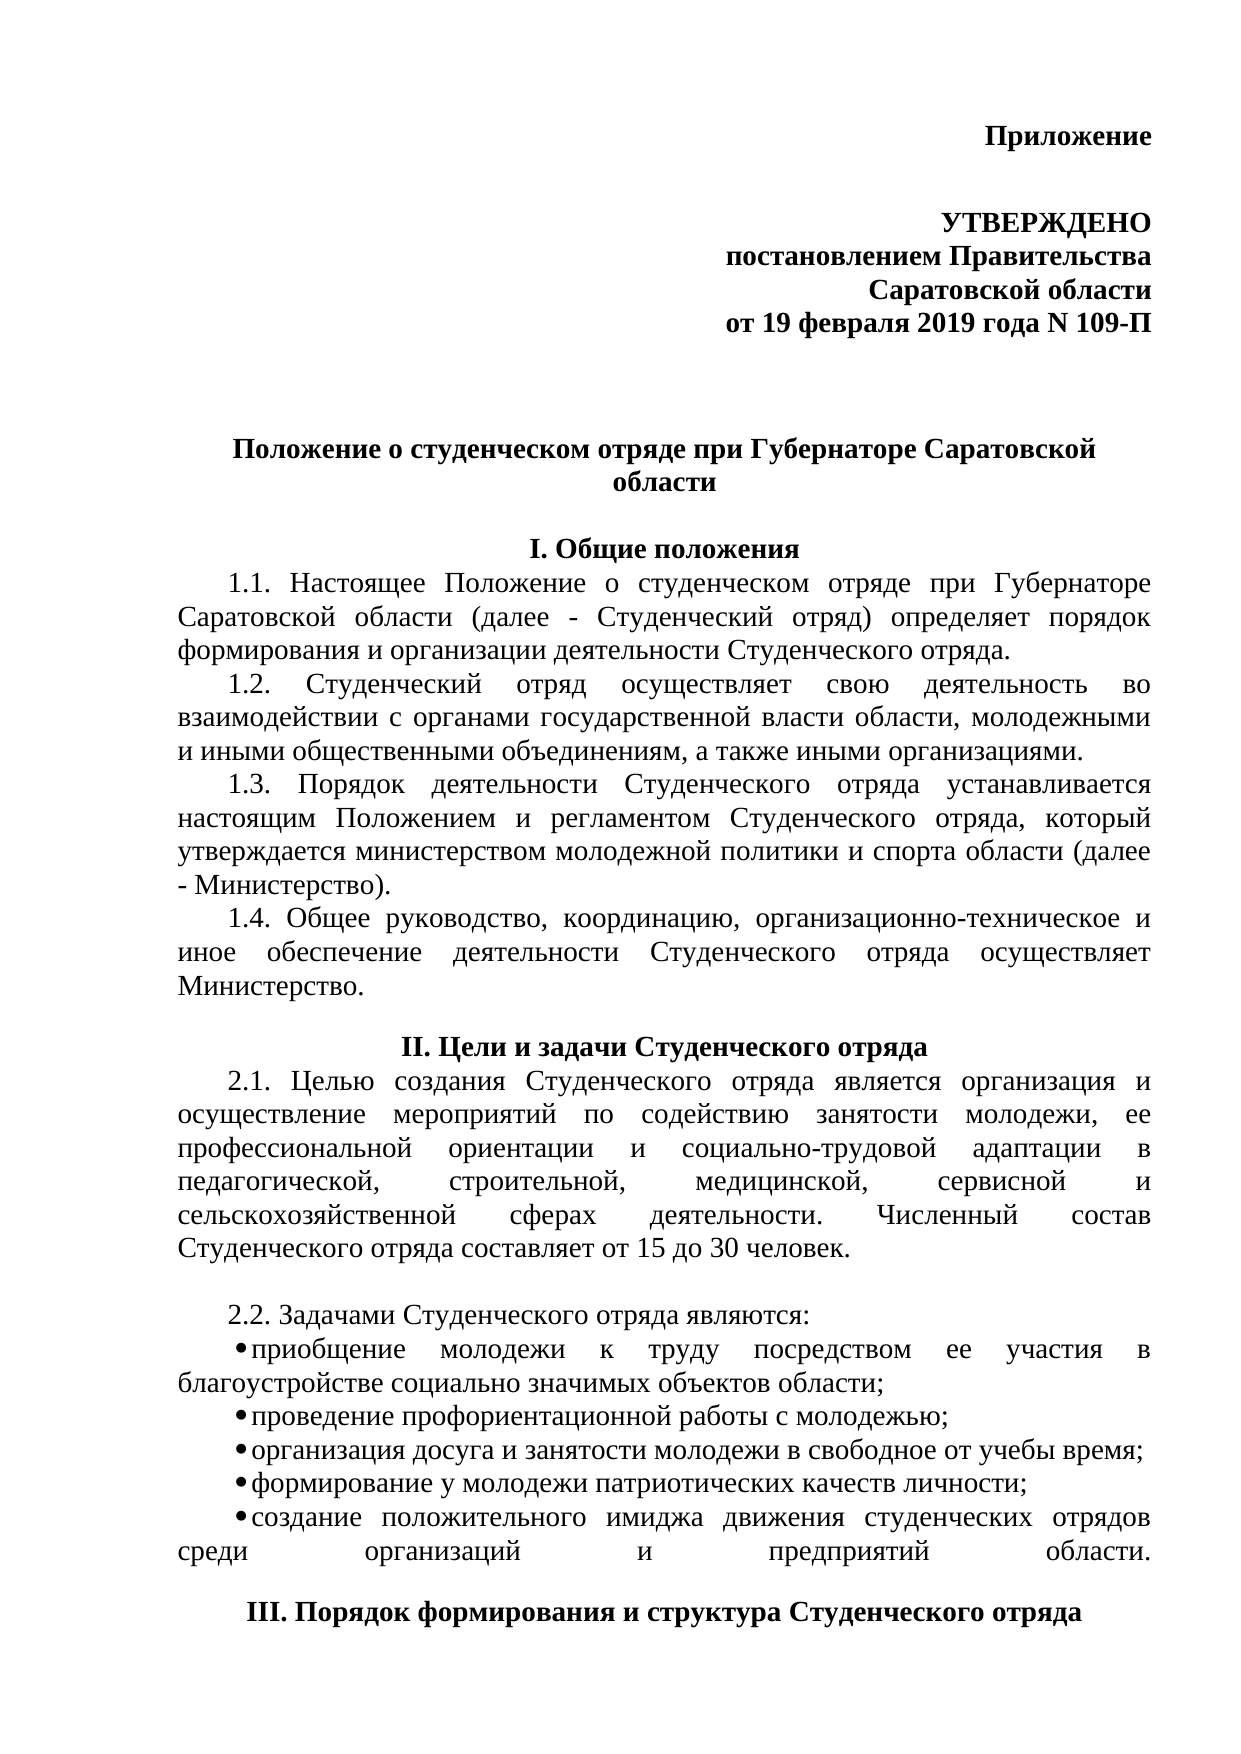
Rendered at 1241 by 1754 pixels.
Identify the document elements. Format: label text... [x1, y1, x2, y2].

text 1.3. Порядок деятельности Студенческого отряда устанавливается настоящим Положением и регламентом Студенческого отряда, который утверждается министерством молодежной политики и спорта области (далее - Министерство). [177, 766, 1152, 901]
list проведение профориентационной работы с молодежью; [177, 1398, 1152, 1432]
text Приложение [177, 118, 1152, 180]
text I. Общие положения [177, 532, 1152, 565]
text Положение о студенческом отряде при Губернаторе Саратовской области [177, 397, 1152, 498]
list создание положительного имиджа движения студенческих отрядов среди организаций и предприятий области. [177, 1499, 1152, 1594]
text 2.1. Целью создания Студенческого отряда является организация и осуществление мероприятий по содействию занятости молодежи, ее профессиональной ориентации и социально-трудовой адаптации в педагогической, строительной, медицинской, сервисной и сельскохозяйственной сферах деятельности. Численный состав Студенческого отряда составляет от 15 до 30 человек. [177, 1063, 1152, 1264]
text 2.2. Задачами Студенческого отряда являются: [177, 1297, 1152, 1331]
list организация досуга и занятости молодежи в свободное от учебы время; [177, 1432, 1152, 1466]
list приобщение молодежи к труду посредством ее участия в благоустройстве социально значимых объектов области; [177, 1331, 1152, 1398]
text 1.1. Настоящее Положение о студенческом отряде при Губернаторе Саратовской области (далее - Студенческий отряд) определяет порядок формирования и организации деятельности Студенческого отряда. [177, 565, 1152, 666]
list формирование у молодежи патриотических качеств личности; [177, 1466, 1152, 1499]
text II. Цели и задачи Студенческого отряда [177, 1029, 1152, 1063]
text УТВЕРЖДЕНО постановлением Правительства Саратовской области от 19 февраля 2019 года N 109-П [177, 205, 1152, 339]
text 1.2. Студенческий отряд осуществляет свою деятельность во взаимодействии с органами государственной власти области, молодежными и иными общественными объединениям, а также иными организациями. [177, 666, 1152, 766]
text III. Порядок формирования и структура Студенческого отряда [177, 1594, 1152, 1628]
text 1.4. Общее руководство, координацию, организационно-техническое и иное обеспечение деятельности Студенческого отряда осуществляет Министерство. [177, 901, 1152, 1029]
